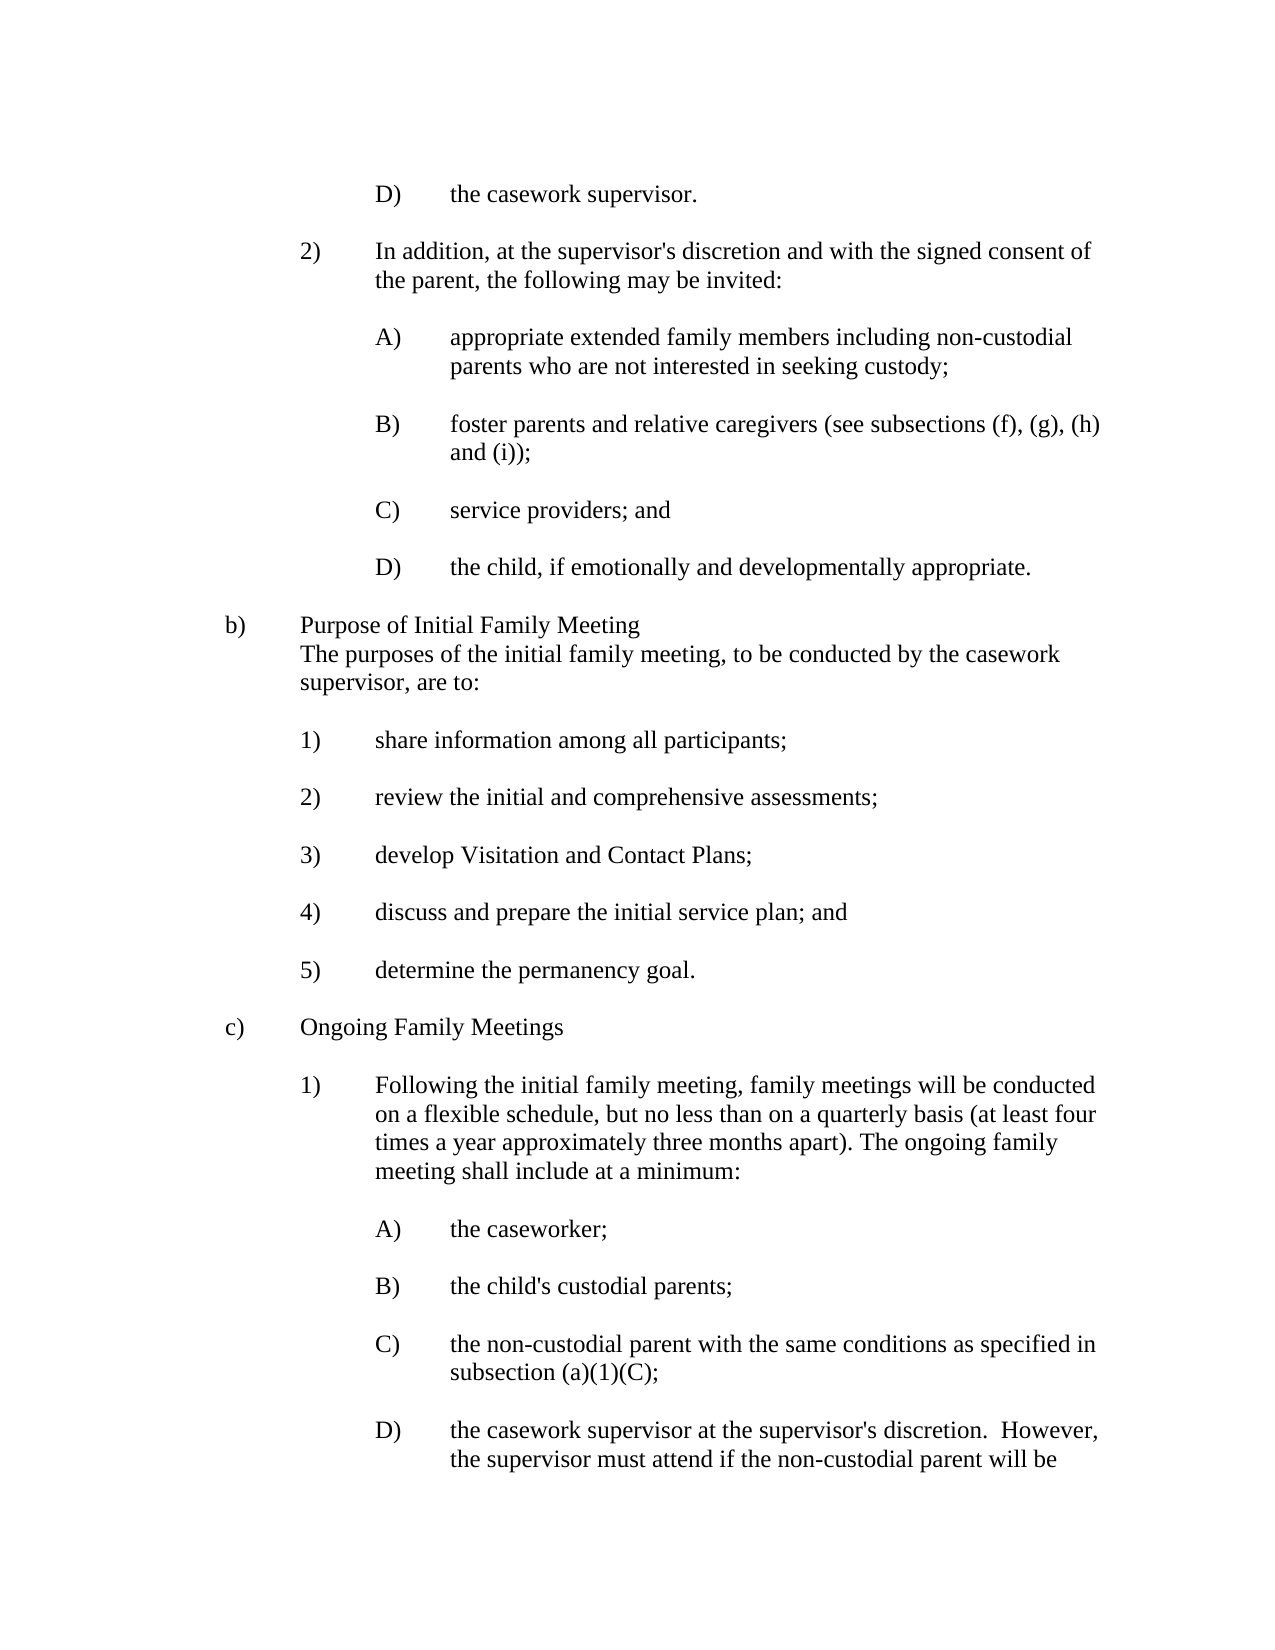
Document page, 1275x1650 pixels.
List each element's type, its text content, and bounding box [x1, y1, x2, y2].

text A) appropriate extended family members including non-custodial parents who are not interested in seeking custody; [375, 322, 1125, 380]
text B) the child's custodial parents; [375, 1271, 1125, 1300]
text A) the caseworker; [375, 1214, 1125, 1242]
text 2) review the initial and comprehensive assessments; [300, 782, 1125, 811]
text b) Purpose of Initial Family Meeting [225, 610, 1125, 639]
text 2) In addition, at the supervisor's discretion and with the signed consent of the parent, the following may be invited: [300, 236, 1125, 294]
text C) the non-custodial parent with the same conditions as specified in subsection (a)(1)(C); [375, 1329, 1125, 1386]
text 1) Following the initial family meeting, family meetings will be conducted on a flexible schedule, but no less than on a quarterly basis (at least four times a year approximately three months apart). The ongoing family meeting shall include at a minimum: [300, 1070, 1125, 1185]
text 1) share information among all participants; [300, 725, 1125, 754]
text 5) determine the permanency goal. [300, 955, 1125, 984]
text c) Ongoing Family Meetings [225, 1012, 1125, 1041]
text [375, 1415, 1125, 1472]
text 3) develop Visitation and Contact Plans; [300, 840, 1125, 869]
text The purposes of the initial family meeting, to be conducted by the casework supervisor, are to: [300, 639, 1125, 696]
text B) foster parents and relative caregivers (see subsections (f), (g), (h) and (i)); [375, 409, 1125, 466]
text C) service providers; and [375, 495, 1125, 524]
text D) the child, if emotionally and developmentally appropriate. [375, 552, 1125, 581]
text 4) discuss and prepare the initial service plan; and [300, 897, 1125, 926]
text D) the casework supervisor. [375, 179, 1125, 207]
